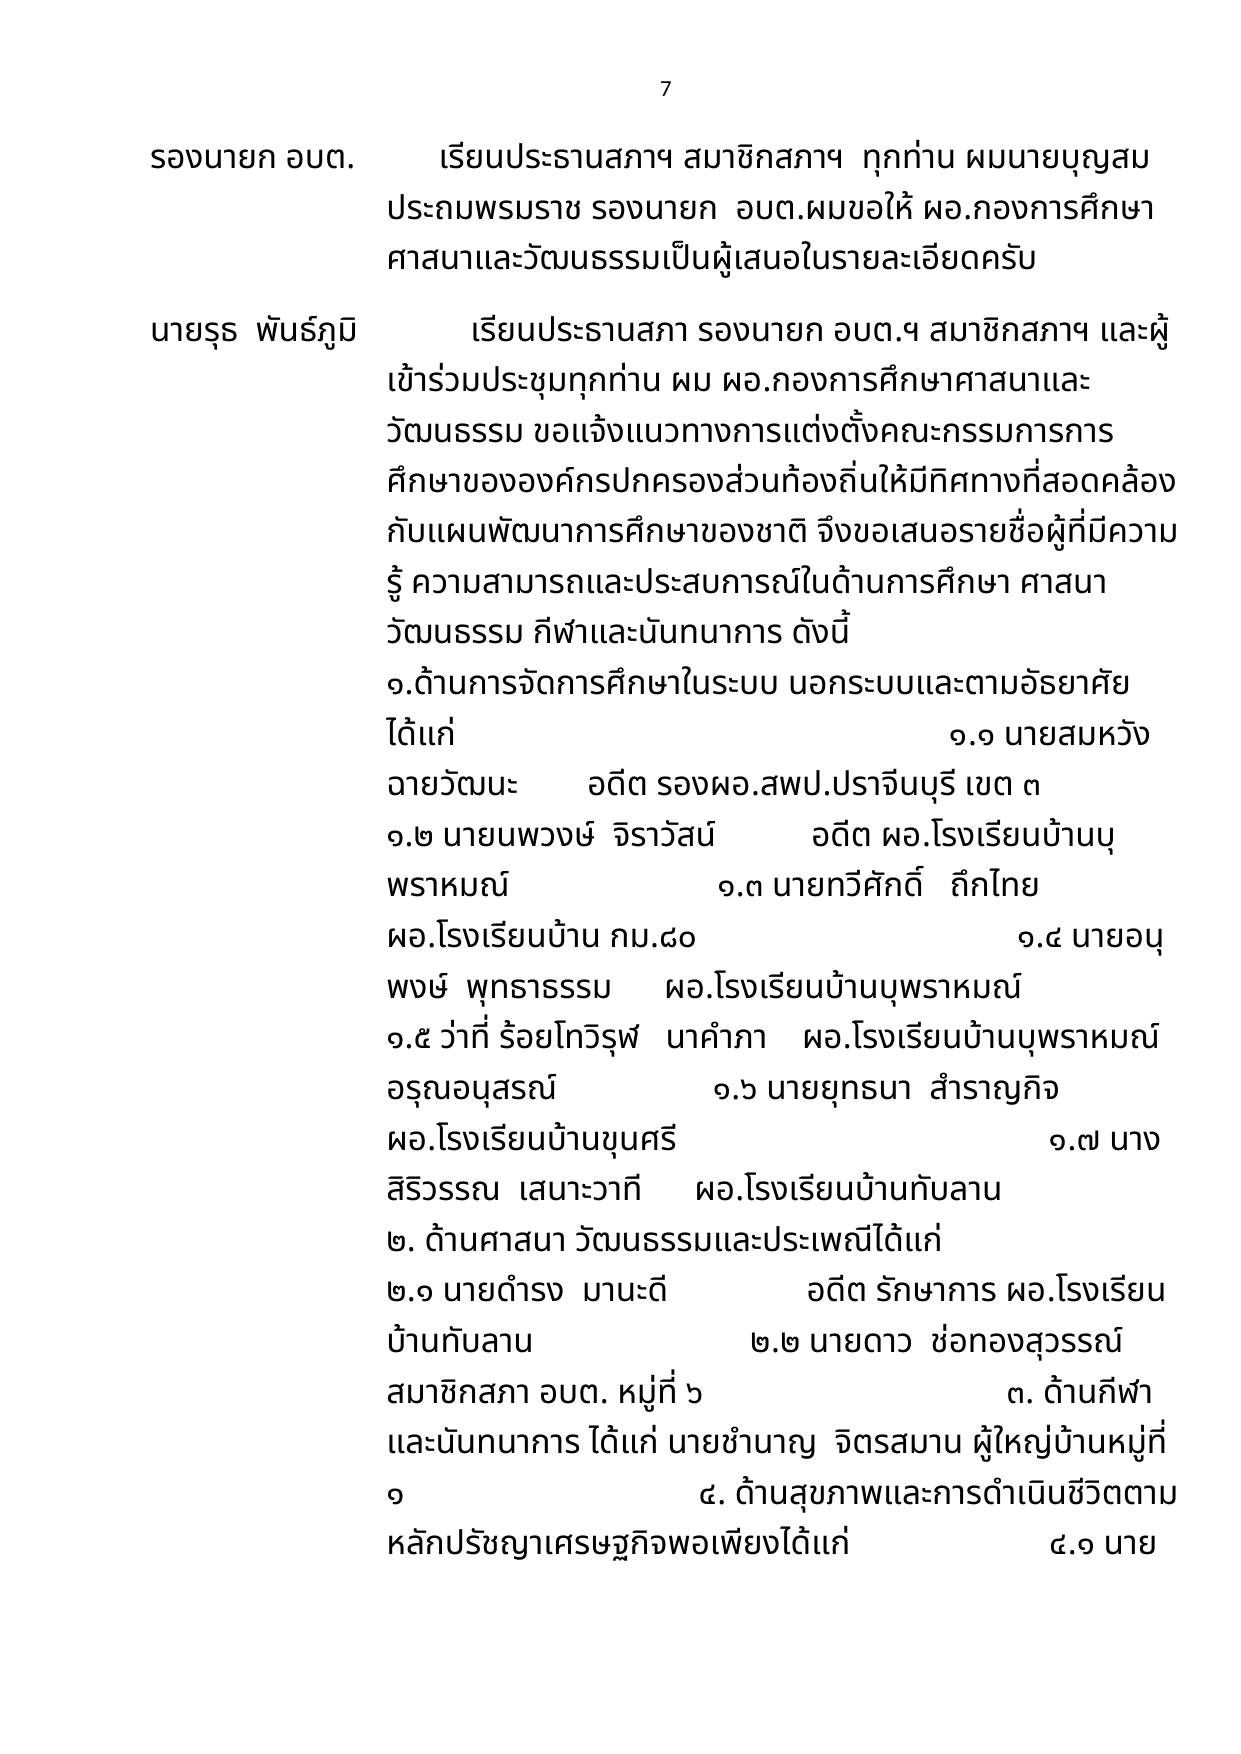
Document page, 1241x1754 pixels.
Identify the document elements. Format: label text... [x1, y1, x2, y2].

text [150, 305, 1181, 1570]
text รองนายก อบต. เรียนประธานสภาฯ สมาชิกสภาฯ ทุกท่าน ผมนายบุญสม ประถมพรมราช รองนายก อบต.ผมขอให้ ผอ.กองการศึกษาศาสนาและวัฒนธรรมเป็นผู้เสนอในรายละเอียดครับ [150, 133, 1181, 284]
